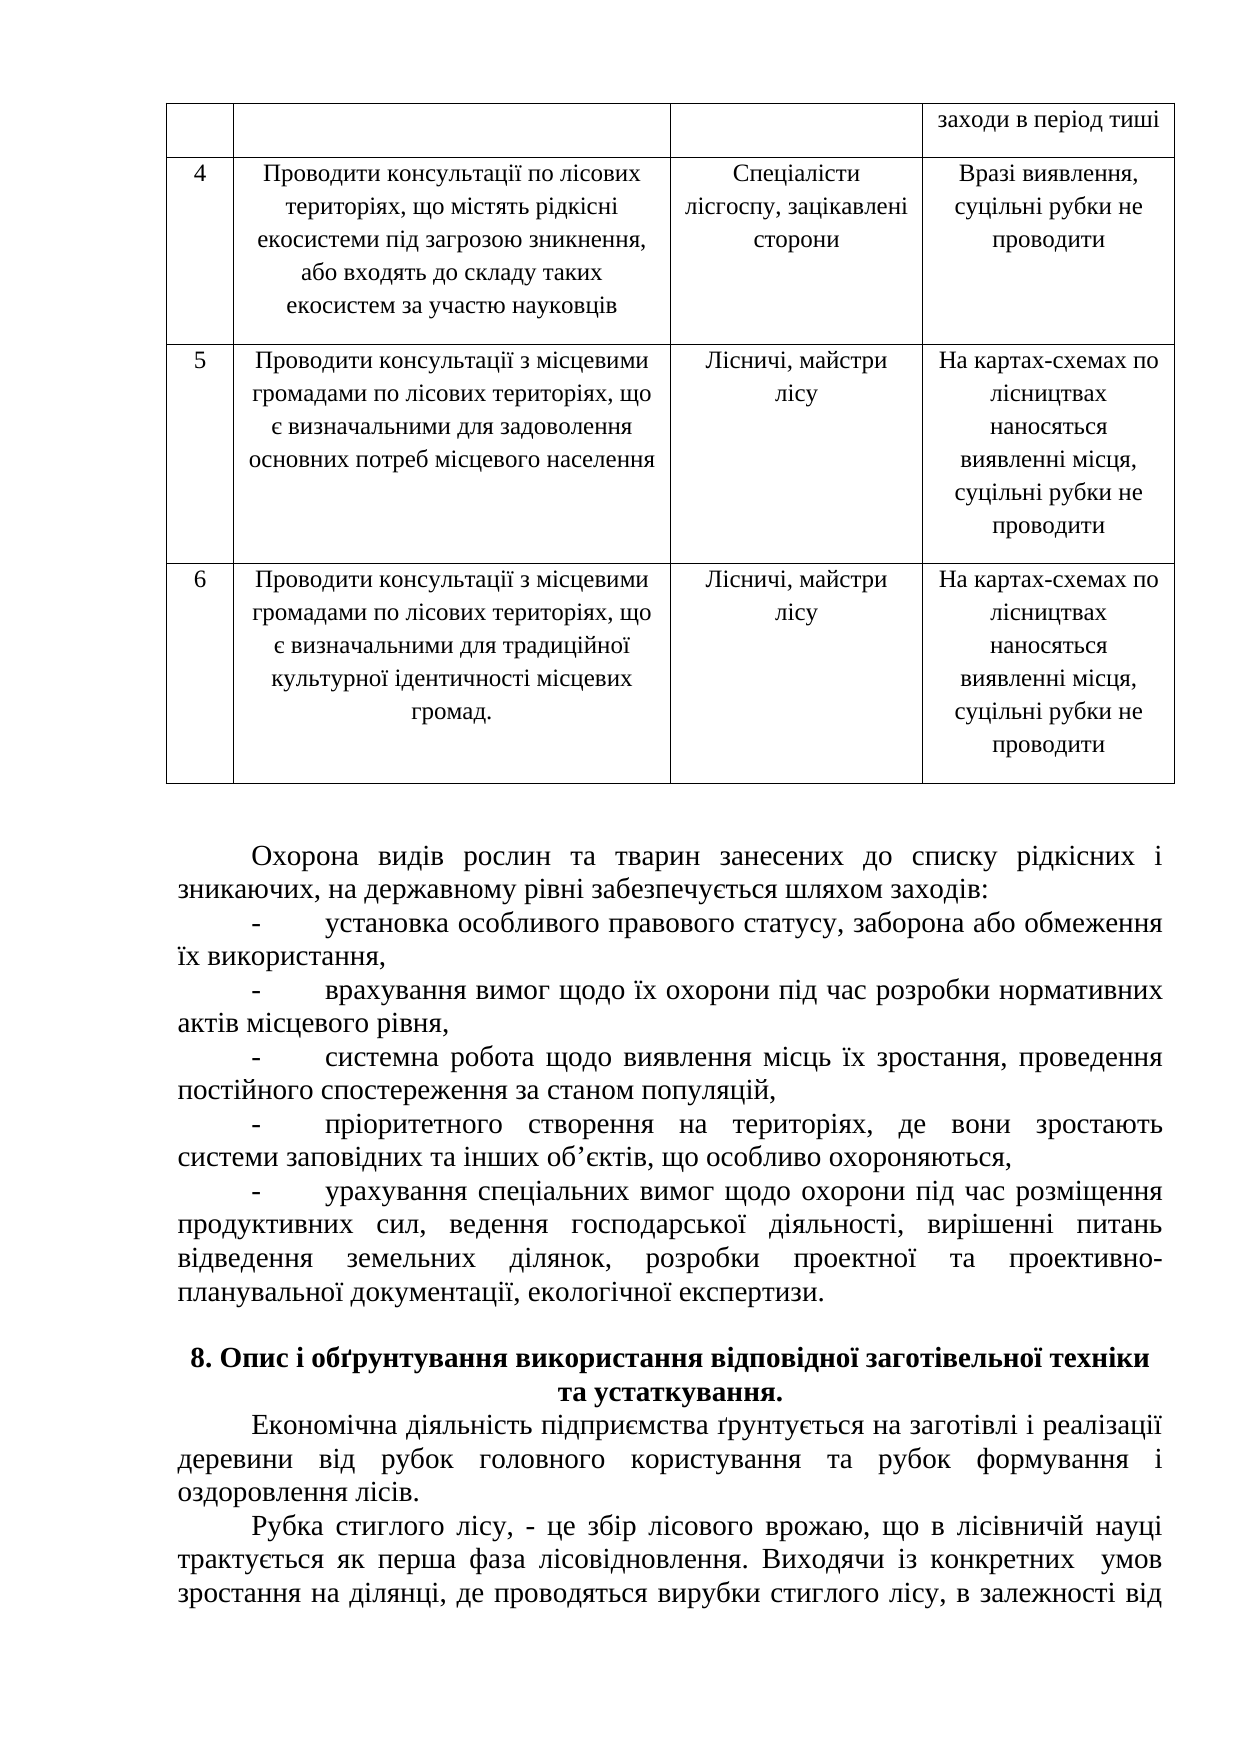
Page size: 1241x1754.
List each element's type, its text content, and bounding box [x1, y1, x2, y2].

table_cell 3 [167, 104, 233, 157]
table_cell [234, 104, 670, 157]
table_cell Проводити консультації з місцевими громадами по лісових територіях, що є визначальними для задоволення основних потреб місцевого населення [234, 345, 670, 563]
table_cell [923, 104, 1174, 157]
list установка особливого правового статусу, заборона або обмеження їх використання, [177, 905, 1163, 972]
list пріоритетного створення на територіях, де вони зростають системи заповідних та інших об’єктів, що особливо охороняються, [177, 1106, 1163, 1173]
table_cell Проводити консультації по лісових територіях, що містять рідкісні екосистеми під загрозою зникнення, або входять до складу таких екосистем за участю науковців [234, 158, 670, 344]
table_cell Вразі виявлення, суцільні рубки не проводити [923, 158, 1174, 344]
table_cell Проводити консультації з місцевими громадами по лісових територіях, що є визначальними для традиційної культурної ідентичності місцевих громад. [234, 564, 670, 783]
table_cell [671, 104, 922, 157]
table_cell Спеціалісти лісгоспу, зацікавлені сторони [671, 158, 922, 344]
text 8. Опис і обґрунтування використання відповідної заготівельної техніки та устаткування. [177, 1340, 1163, 1407]
table_cell Лісничі, майстри лісу [671, 564, 922, 783]
list системна робота щодо виявлення місць їх зростання, проведення постійного спостереження за станом популяцій, [177, 1039, 1163, 1106]
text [177, 1508, 1163, 1609]
table_cell На картах-схемах по лісництвах наносяться виявленні місця, суцільні рубки не проводити [923, 564, 1174, 783]
text Економічна діяльність підприємства ґрунтується на заготівлі і реалізації деревини від рубок головного користування та рубок формування і оздоровлення лісів. [177, 1407, 1163, 1508]
table_cell 4 [167, 158, 233, 344]
table_cell На картах-схемах по лісництвах наносяться виявленні місця, суцільні рубки не проводити [923, 345, 1174, 563]
list урахування спеціальних вимог щодо охорони під час розміщення продуктивних сил, ведення господарської діяльності, вирішенні питань відведення земельних ділянок, розробки проектної та проективно-планувальної документації, екологічної експертизи. [177, 1173, 1163, 1307]
table_cell 5 [167, 345, 233, 563]
list врахування вимог щодо їх охорони під час розробки нормативних актів місцевого рівня, [177, 972, 1163, 1039]
text Охорона видів рослин та тварин занесених до списку рідкісних і зникаючих, на державному рівні забезпечується шляхом заходів: [177, 838, 1163, 905]
table_cell Лісничі, майстри лісу [671, 345, 922, 563]
table_cell 6 [167, 564, 233, 783]
